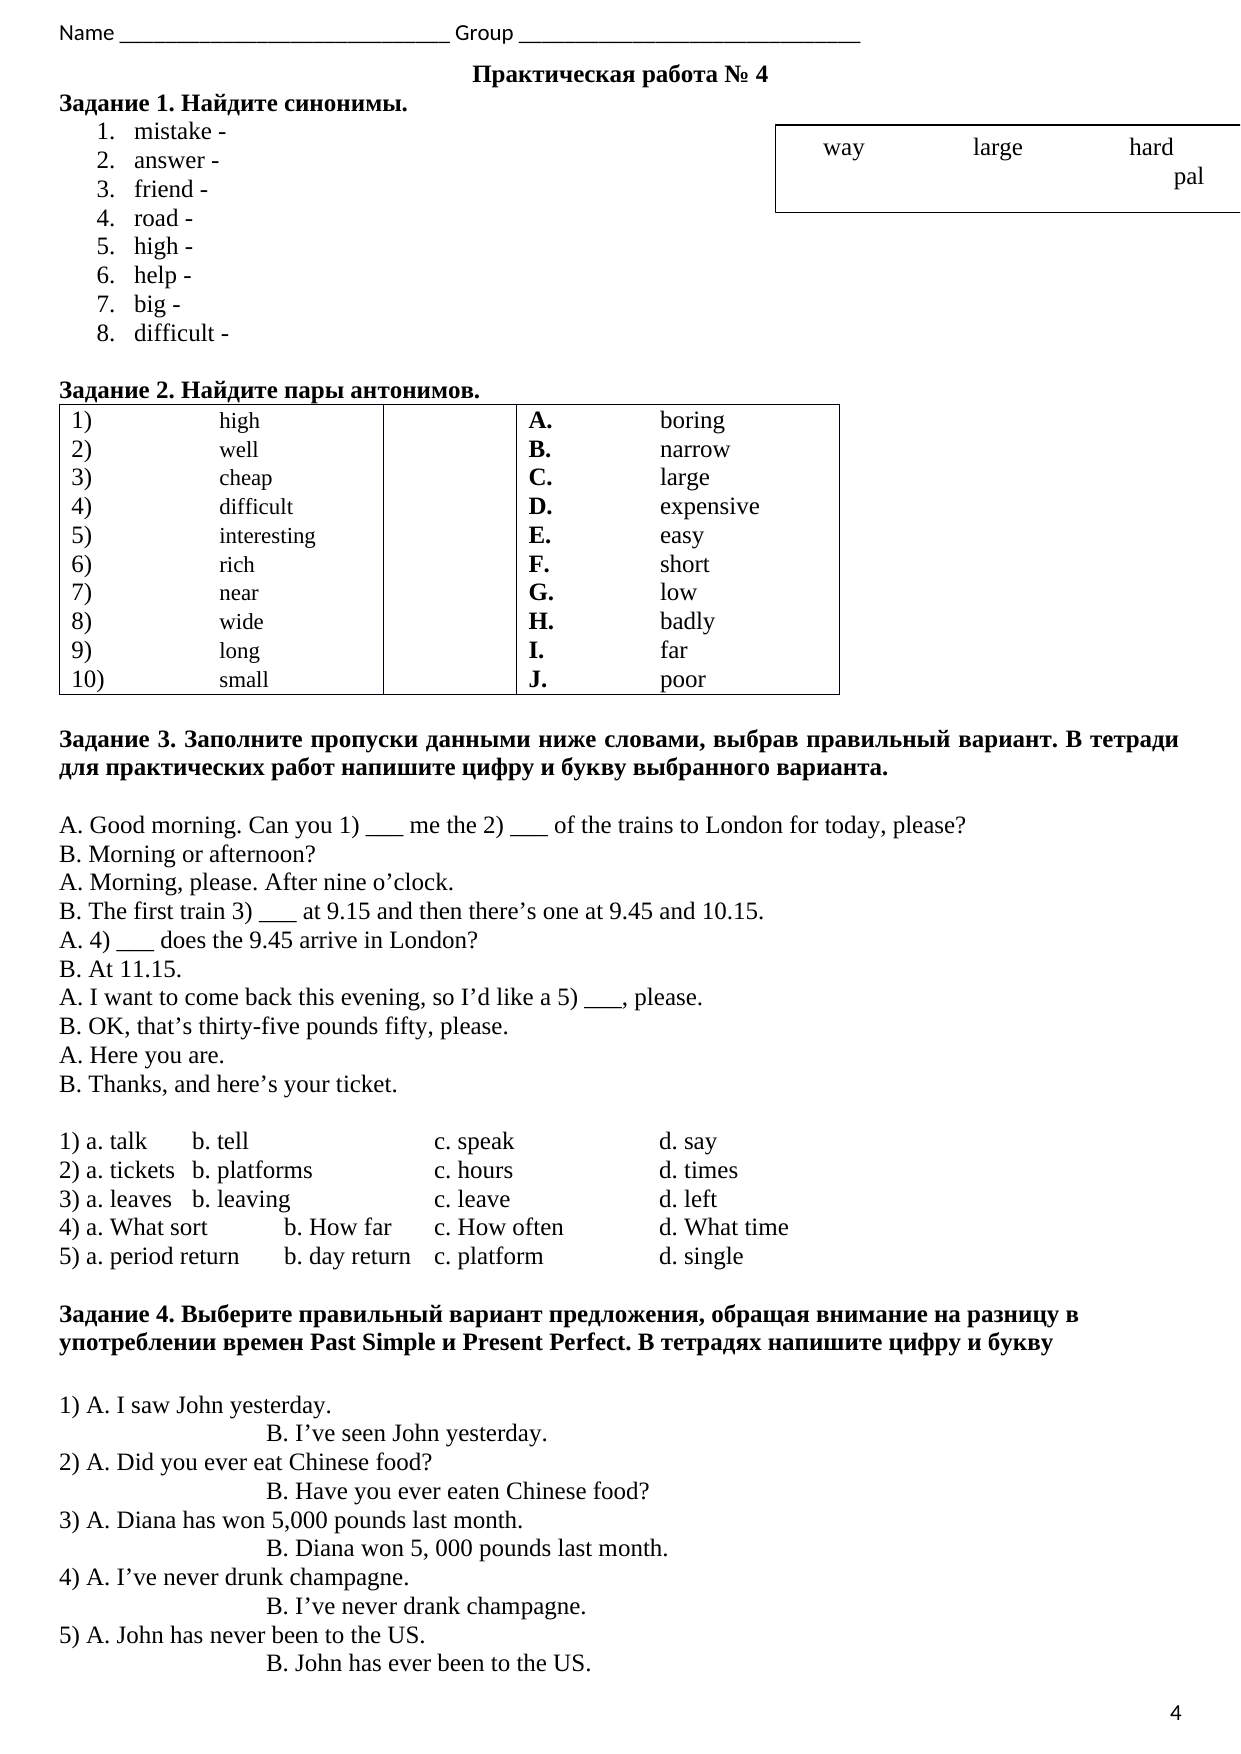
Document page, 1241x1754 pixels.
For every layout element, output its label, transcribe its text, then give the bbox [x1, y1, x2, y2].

text 2) A. Did you ever eat Chinese food? [59, 1447, 1181, 1476]
text 5) a. period return b. day return c. platform d. single [59, 1241, 1181, 1270]
table_header boring narrow large expensive easy short low badly far poor [517, 405, 839, 694]
text A. Good morning. Can you 1) ___ me the 2) ___ of the trains to London for today, please? [59, 810, 1181, 839]
text 1) a. talk b. tell c. speak d. say [59, 1126, 1181, 1155]
text B. The first train 3) ___ at 9.15 and then there’s one at 9.45 and 10.15. [59, 896, 1181, 925]
list answer - [96, 145, 775, 174]
list difficult - [96, 318, 1181, 346]
list road - [96, 203, 1181, 231]
text B. I’ve never drank champagne. [59, 1591, 1181, 1620]
text Задание 2. Найдите пары антонимов. [59, 375, 1181, 404]
list help - [96, 260, 1181, 289]
text 3) A. Diana has won 5,000 pounds last month. [59, 1505, 1181, 1533]
list big - [96, 289, 1181, 318]
table_header high well cheap difficult interesting rich near wide long small [60, 405, 383, 694]
text 3) a. leaves b. leaving c. leave d. left [59, 1184, 1181, 1212]
text 5) A. John has never been to the US. [59, 1620, 1181, 1648]
text B. Thanks, and here’s your ticket. [59, 1069, 1181, 1097]
text 4) A. I’ve never drunk champagne. [59, 1562, 1181, 1591]
text Задание 4. Выберите правильный вариант предложения, обращая внимание на разницу в употреблении времен Past Simple и Present Perfect. В тетрадях напишите цифру и букву [59, 1299, 1181, 1356]
text Задание 1. Найдите синонимы. [59, 88, 1181, 116]
list friend - [96, 174, 775, 203]
text 2) a. tickets b. platforms c. hours d. times [59, 1155, 1181, 1184]
text 1) A. I saw John yesterday. [59, 1390, 1181, 1418]
text 4) a. What sort b. How far c. How often d. What time [59, 1212, 1181, 1241]
text B. At 11.15. [59, 954, 1181, 982]
text B. Morning or afternoon? [59, 839, 1181, 867]
text B. John has ever been to the US. [59, 1648, 1181, 1677]
text A. Morning, please. After nine o’clock. [59, 867, 1181, 896]
text B. Diana won 5, 000 pounds last month. [59, 1533, 1181, 1562]
text Задание 3. Заполните пропуски данными ниже словами, выбрав правильный вариант. В тетради для практических работ напишите цифру и букву выбранного варианта. [59, 724, 1181, 781]
text B. Have you ever eaten Chinese food? [59, 1476, 1181, 1505]
text A. I want to come back this evening, so I’d like a 5) ___, please. [59, 982, 1181, 1011]
list mistake - [96, 116, 1181, 145]
text B. I’ve seen John yesterday. [59, 1418, 1181, 1447]
text B. OK, that’s thirty-five pounds fifty, please. [59, 1011, 1181, 1040]
text A. Here you are. [59, 1040, 1181, 1069]
table_header [384, 405, 516, 694]
text A. 4) ___ does the 9.45 arrive in London? [59, 925, 1181, 954]
list high - [96, 231, 1181, 260]
text Практическая работа № 4 [59, 59, 1181, 88]
